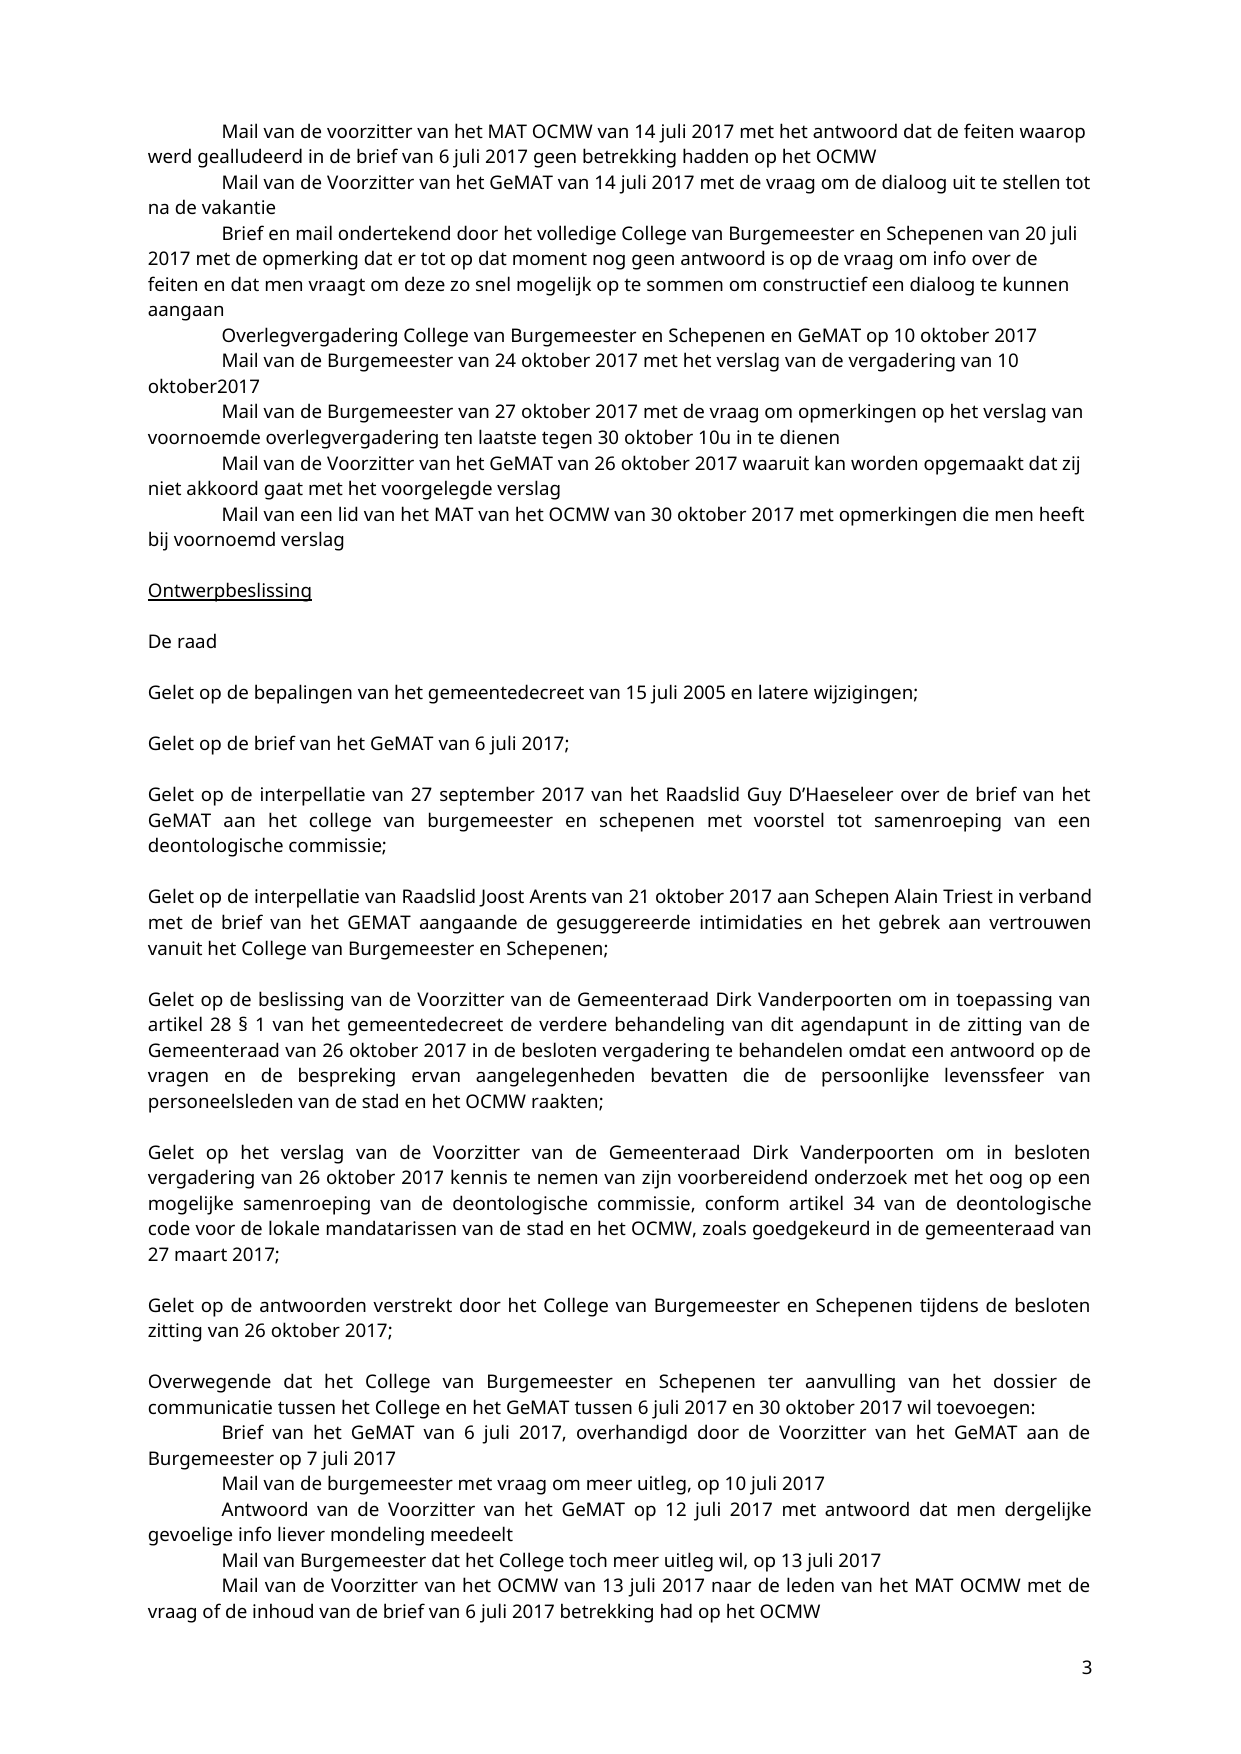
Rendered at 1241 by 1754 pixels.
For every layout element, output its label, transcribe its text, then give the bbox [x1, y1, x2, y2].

text Gelet op de interpellatie van Raadslid Joost Arents van 21 oktober 2017 aan Schepen Alain Triest in verband met de brief van het GEMAT aangaande de gesuggereerde intimidaties en het gebrek aan vertrouwen vanuit het College van Burgemeester en Schepenen; [148, 884, 1092, 960]
text Gelet op het verslag van de Voorzitter van de Gemeenteraad Dirk Vanderpoorten om in besloten vergadering van 26 oktober 2017 kennis te nemen van zijn voorbereidend onderzoek met het oog op een mogelijke samenroeping van de deontologische commissie, conform artikel 34 van de deontologische code voor de lokale mandatarissen van de stad en het OCMW, zoals goedgekeurd in de gemeenteraad van 27 maart 2017; [148, 1139, 1092, 1267]
text Mail van de Voorzitter van het GeMAT van 26 oktober 2017 waaruit kan worden opgemaakt dat zij niet akkoord gaat met het voorgelegde verslag [148, 450, 1092, 501]
text Brief van het GeMAT van 6 juli 2017, overhandigd door de Voorzitter van het GeMAT aan de Burgemeester op 7 juli 2017 [148, 1420, 1092, 1471]
text Overlegvergadering College van Burgemeester en Schepenen en GeMAT op 10 oktober 2017 [148, 322, 1092, 348]
text Gelet op de brief van het GeMAT van 6 juli 2017; [148, 731, 1092, 756]
text Mail van de Burgemeester van 27 oktober 2017 met de vraag om opmerkingen op het verslag van voornoemde overlegvergadering ten laatste tegen 30 oktober 10u in te dienen [148, 399, 1092, 450]
text Gelet op de beslissing van de Voorzitter van de Gemeenteraad Dirk Vanderpoorten om in toepassing van artikel 28 § 1 van het gemeentedecreet de verdere behandeling van dit agendapunt in de zitting van de Gemeenteraad van 26 oktober 2017 in de besloten vergadering te behandelen omdat een antwoord op de vragen en de bespreking ervan aangelegenheden bevatten die de persoonlijke levenssfeer van personeelsleden van de stad en het OCMW raakten; [148, 986, 1092, 1113]
text Antwoord van de Voorzitter van het GeMAT op 12 juli 2017 met antwoord dat men dergelijke gevoelige info liever mondeling meedeelt [148, 1496, 1092, 1547]
text Brief en mail ondertekend door het volledige College van Burgemeester en Schepenen van 20 juli 2017 met de opmerking dat er tot op dat moment nog geen antwoord is op de vraag om info over de feiten en dat men vraagt om deze zo snel mogelijk op te sommen om constructief een dialoog te kunnen aangaan [148, 220, 1092, 322]
text Mail van de voorzitter van het MAT OCMW van 14 juli 2017 met het antwoord dat de feiten waarop werd gealludeerd in de brief van 6 juli 2017 geen betrekking hadden op het OCMW [148, 118, 1092, 169]
text Mail van de burgemeester met vraag om meer uitleg, op 10 juli 2017 [148, 1471, 1092, 1496]
text Overwegende dat het College van Burgemeester en Schepenen ter aanvulling van het dossier de communicatie tussen het College en het GeMAT tussen 6 juli 2017 en 30 oktober 2017 wil toevoegen: [148, 1369, 1092, 1420]
text Gelet op de interpellatie van 27 september 2017 van het Raadslid Guy D’Haeseleer over de brief van het GeMAT aan het college van burgemeester en schepenen met voorstel tot samenroeping van een deontologische commissie; [148, 782, 1092, 858]
text Mail van een lid van het MAT van het OCMW van 30 oktober 2017 met opmerkingen die men heeft bij voornoemd verslag [148, 501, 1092, 552]
text De raad [148, 628, 1092, 654]
text Mail van de Voorzitter van het OCMW van 13 juli 2017 naar de leden van het MAT OCMW met de vraag of de inhoud van de brief van 6 juli 2017 betrekking had op het OCMW [148, 1573, 1092, 1624]
text Mail van de Voorzitter van het GeMAT van 14 juli 2017 met de vraag om de dialoog uit te stellen tot na de vakantie [148, 169, 1092, 220]
text Mail van de Burgemeester van 24 oktober 2017 met het verslag van de vergadering van 10 oktober2017 [148, 348, 1092, 399]
text Gelet op de bepalingen van het gemeentedecreet van 15 juli 2005 en latere wijzigingen; [148, 679, 1092, 705]
text Mail van Burgemeester dat het College toch meer uitleg wil, op 13 juli 2017 [148, 1547, 1092, 1573]
text Ontwerpbeslissing [148, 577, 1092, 603]
text Gelet op de antwoorden verstrekt door het College van Burgemeester en Schepenen tijdens de besloten zitting van 26 oktober 2017; [148, 1292, 1092, 1343]
